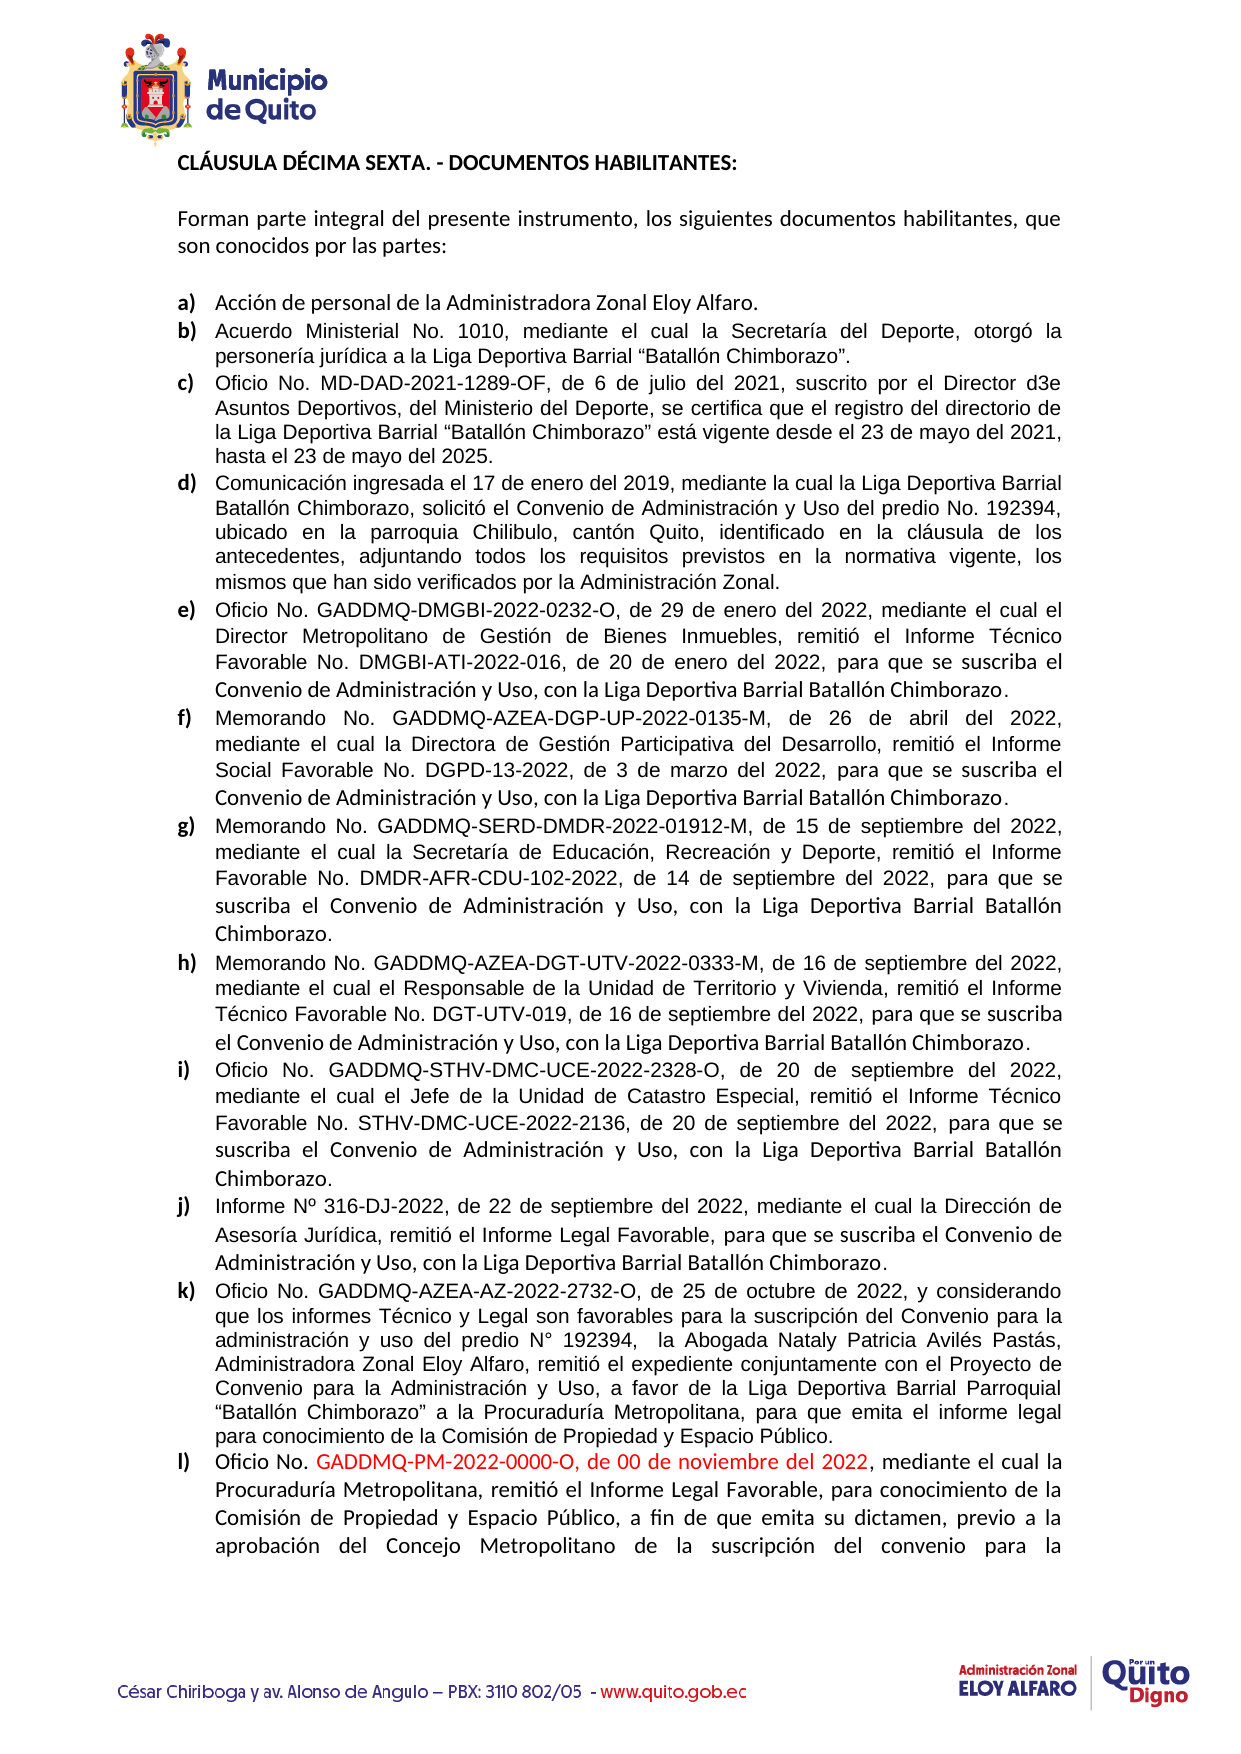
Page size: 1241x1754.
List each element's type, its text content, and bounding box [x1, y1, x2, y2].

list Acuerdo Ministerial No. 1010, mediante el cual la Secretaría del Deporte, otorgó la personería jurídica a la Liga Deportiva Barrial “Batallón Chimborazo”. [177, 316, 1063, 368]
list Oficio No. GADDMQ-STHV-DMC-UCE-2022-2328-O, de 20 de septiembre del 2022, mediante el cual el Jefe de la Unidad de Catastro Especial, remitió el Informe Técnico Favorable No. STHV-DMC-UCE-2022-2136, de 20 de septiembre del 2022, para que se suscriba el Convenio de Administración y Uso, con la Liga Deportiva Barrial Batallón Chimborazo. [177, 1056, 1063, 1192]
list Comunicación ingresada el 17 de enero del 2019, mediante la cual la Liga Deportiva Barrial Batallón Chimborazo, solicitó el Convenio de Administración y Uso del predio No. 192394, ubicado en la parroquia Chilibulo, cantón Quito, identificado en la cláusula de los antecedentes, adjuntando todos los requisitos previstos en la normativa vigente, los mismos que han sido verificados por la Administración Zonal. [177, 468, 1063, 596]
picture [88, 19, 338, 147]
list Oficio No. GADDMQ-DMGBI-2022-0232-O, de 29 de enero del 2022, mediante el cual el Director Metropolitano de Gestión de Bienes Inmuebles, remitió el Informe Técnico Favorable No. DMGBI-ATI-2022-016, de 20 de enero del 2022, para que se suscriba el Convenio de Administración y Uso, con la Liga Deportiva Barrial Batallón Chimborazo. [177, 596, 1063, 703]
list Acción de personal de la Administradora Zonal Eloy Alfaro. [177, 288, 1063, 316]
text Forman parte integral del presente instrumento, los siguientes documentos habilitantes, que son conocidos por las partes: [177, 204, 1063, 260]
list Oficio No. MD-DAD-2021-1289-OF, de 6 de julio del 2021, suscrito por el Director d3e Asuntos Deportivos, del Ministerio del Deporte, se certifica que el registro del directorio de la Liga Deportiva Barrial “Batallón Chimborazo” está vigente desde el 23 de mayo del 2021, hasta el 23 de mayo del 2025. [177, 368, 1063, 468]
list Oficio No. GADDMQ-AZEA-AZ-2022-2732-O, de 25 de octubre de 2022, y considerando que los informes Técnico y Legal son favorables para la suscripción del Convenio para la administración y uso del predio N° 192394, la Abogada Nataly Patricia Avilés Pastás, Administradora Zonal Eloy Alfaro, remitió el expediente conjuntamente con el Proyecto de Convenio para la Administración y Uso, a favor de la Liga Deportiva Barrial Parroquial “Batallón Chimborazo” a la Procuraduría Metropolitana, para que emita el informe legal para conocimiento de la Comisión de Propiedad y Espacio Público. [177, 1276, 1063, 1447]
list Memorando No. GADDMQ-AZEA-DGT-UTV-2022-0333-M, de 16 de septiembre del 2022, mediante el cual el Responsable de la Unidad de Territorio y Vivienda, remitió el Informe Técnico Favorable No. DGT-UTV-019, de 16 de septiembre del 2022, para que se suscriba el Convenio de Administración y Uso, con la Liga Deportiva Barrial Batallón Chimborazo. [177, 948, 1063, 1056]
list Informe Nº 316-DJ-2022, de 22 de septiembre del 2022, mediante el cual la Dirección de Asesoría Jurídica, remitió el Informe Legal Favorable, para que se suscriba el Convenio de Administración y Uso, con la Liga Deportiva Barrial Batallón Chimborazo. [177, 1192, 1063, 1276]
list Memorando No. GADDMQ-AZEA-DGP-UP-2022-0135-M, de 26 de abril del 2022, mediante el cual la Directora de Gestión Participativa del Desarrollo, remitió el Informe Social Favorable No. DGPD-13-2022, de 3 de marzo del 2022, para que se suscriba el Convenio de Administración y Uso, con la Liga Deportiva Barrial Batallón Chimborazo. [177, 703, 1063, 812]
list Memorando No. GADDMQ-SERD-DMDR-2022-01912-M, de 15 de septiembre del 2022, mediante el cual la Secretaría de Educación, Recreación y Deporte, remitió el Informe Favorable No. DMDR-AFR-CDU-102-2022, de 14 de septiembre del 2022, para que se suscriba el Convenio de Administración y Uso, con la Liga Deportiva Barrial Batallón Chimborazo. [177, 812, 1063, 948]
text CLÁUSULA DÉCIMA SEXTA. - DOCUMENTOS HABILITANTES: [177, 148, 1063, 176]
picture [51, 1642, 1241, 1716]
